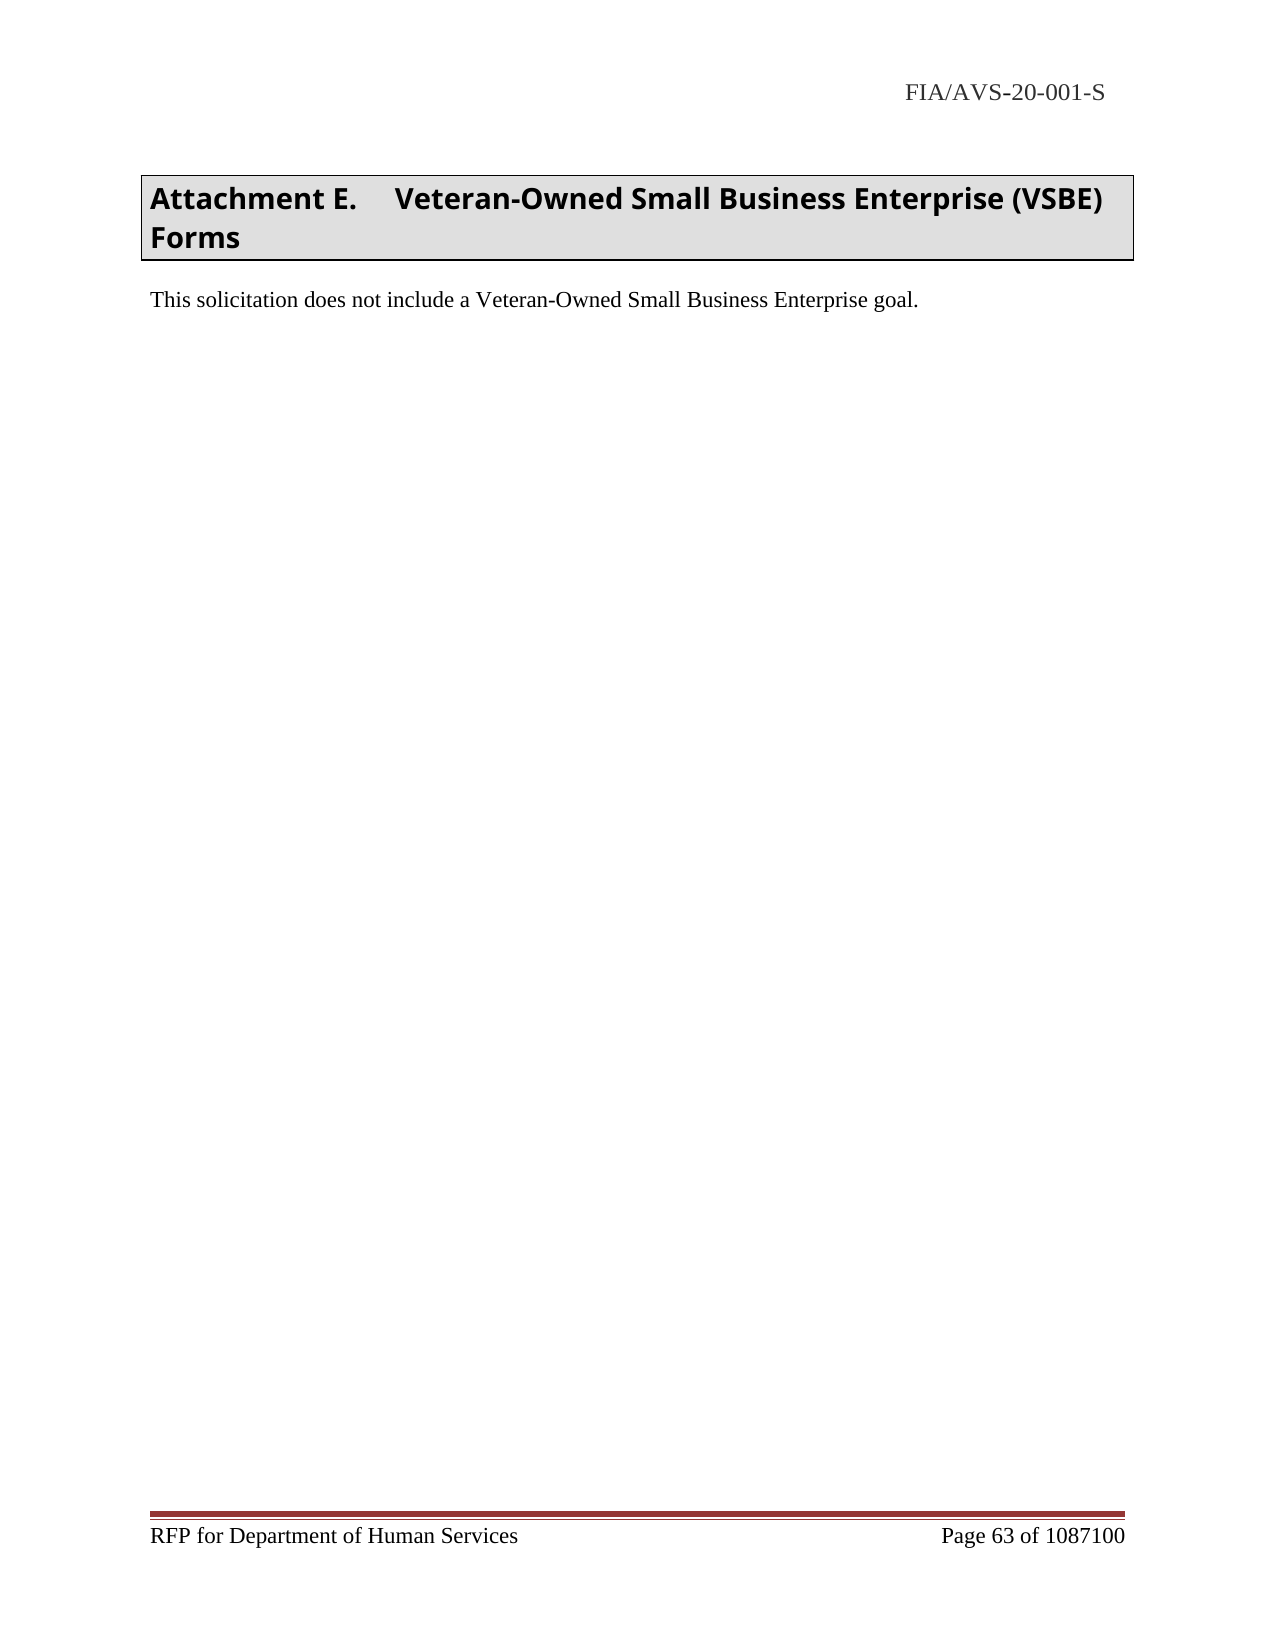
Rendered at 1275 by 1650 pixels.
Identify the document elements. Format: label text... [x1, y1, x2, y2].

text This solicitation does not include a Veteran-Owned Small Business Enterprise goal. [150, 286, 1125, 312]
list Attachment E. Veteran-Owned Small Business Enterprise (VSBE) Forms [142, 176, 1133, 259]
